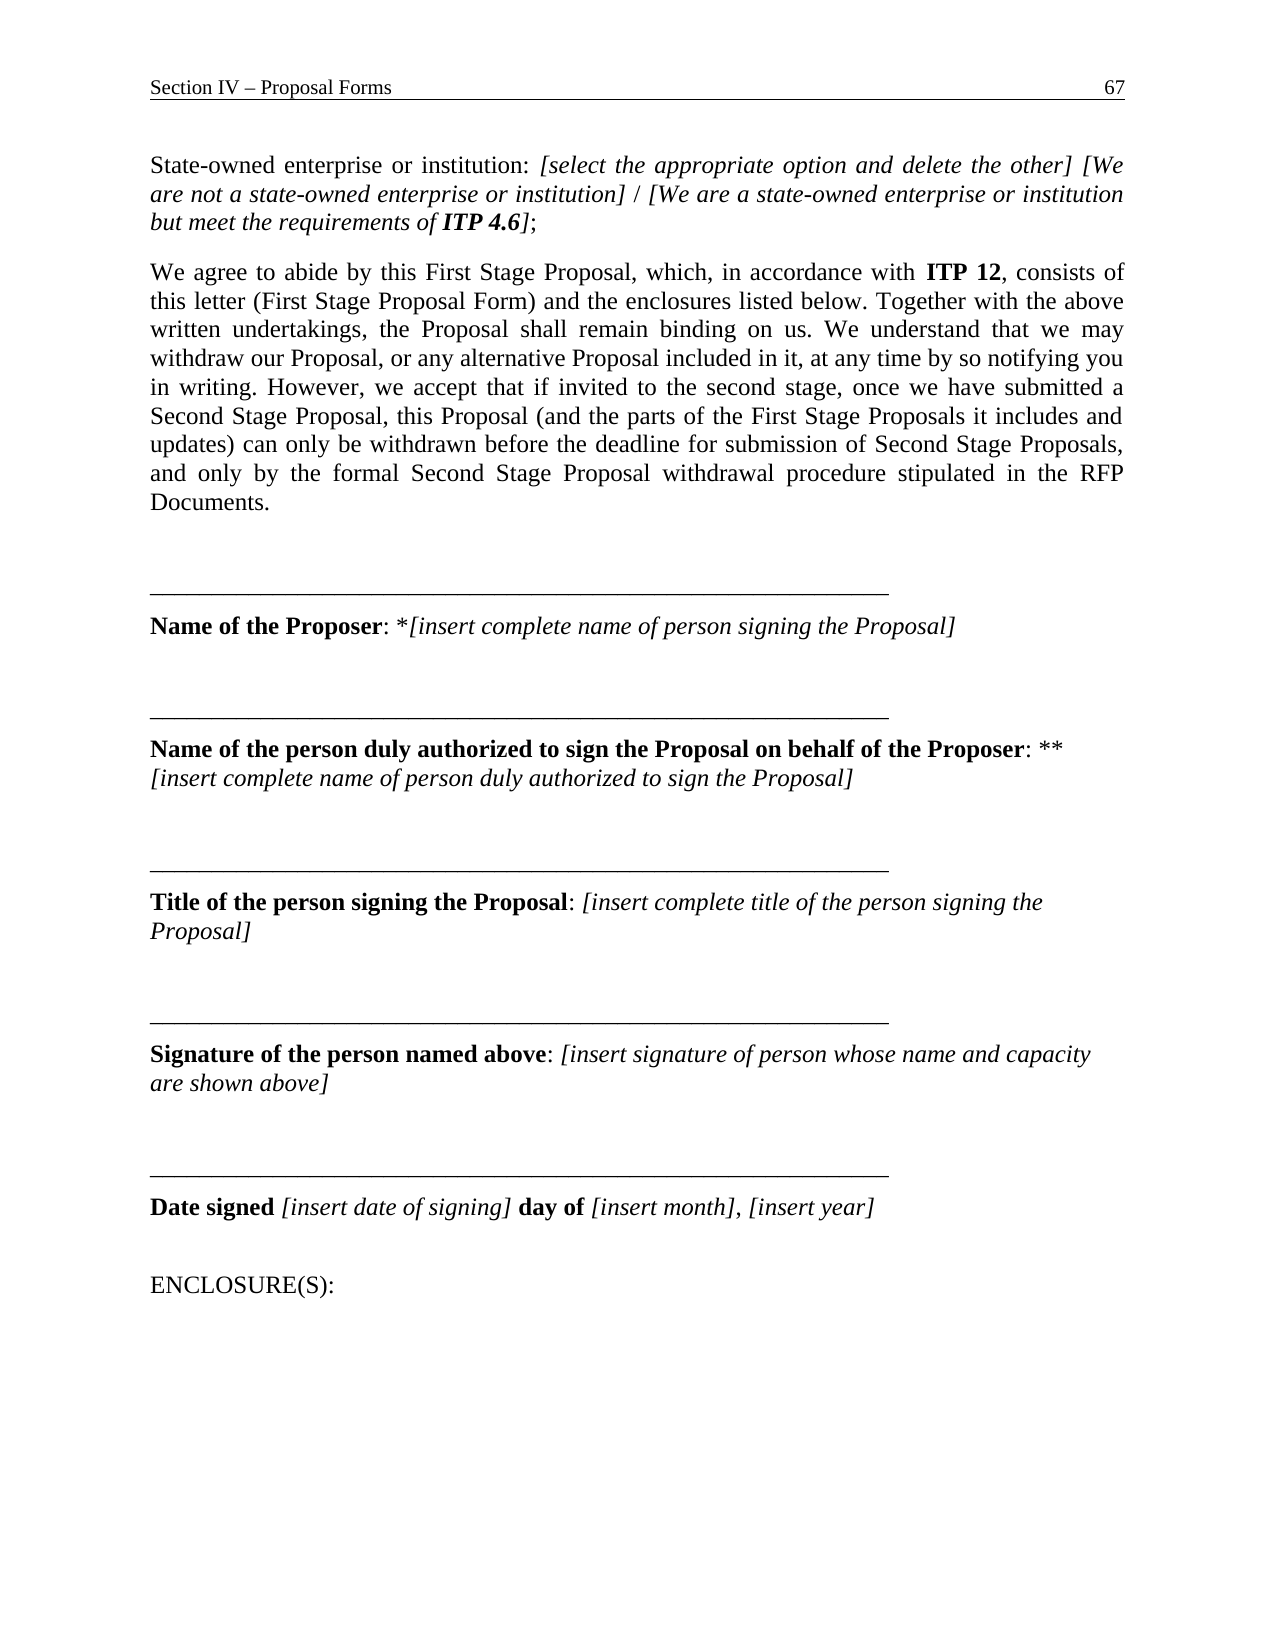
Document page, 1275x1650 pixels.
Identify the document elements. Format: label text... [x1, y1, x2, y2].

text Date signed [insert date of signing] day of [insert month], [insert year] [150, 1192, 1125, 1221]
text Name of the Proposer: *[insert complete name of person signing the Proposal] [150, 611, 1125, 639]
text Name of the person duly authorized to sign the Proposal on behalf of the Proposer: ** [insert complete name of person duly authorized to sign the Proposal] [150, 734, 1125, 792]
text Title of the person signing the Proposal: [insert complete title of the person signing the Proposal] [150, 887, 1125, 944]
text Signature of the person named above: [insert signature of person whose name and capacity are shown above] [150, 1039, 1125, 1097]
text We agree to abide by this First Stage Proposal, which, in accordance with ITP 12, consists of this letter (First Stage Proposal Form) and the enclosures listed below. Together with the above written undertakings, the Proposal shall remain binding on us. We understand that we may withdraw our Proposal, or any alternative Proposal included in it, at any time by so notifying you in writing. However, we accept that if invited to the second stage, once we have submitted a Second Stage Proposal, this Proposal (and the parts of the First Stage Proposals it includes and updates) can only be withdrawn before the deadline for submission of Second Stage Proposals, and only by the formal Second Stage Proposal withdrawal procedure stipulated in the RFP Documents. [150, 257, 1125, 516]
text ENCLOSURE(S): [150, 1270, 1125, 1299]
text State-owned enterprise or institution: [select the appropriate option and delete the other] [We are not a state-owned enterprise or institution] / [We are a state-owned enterprise or institution but meet the requirements of ITP 4.6]; [150, 150, 1126, 236]
